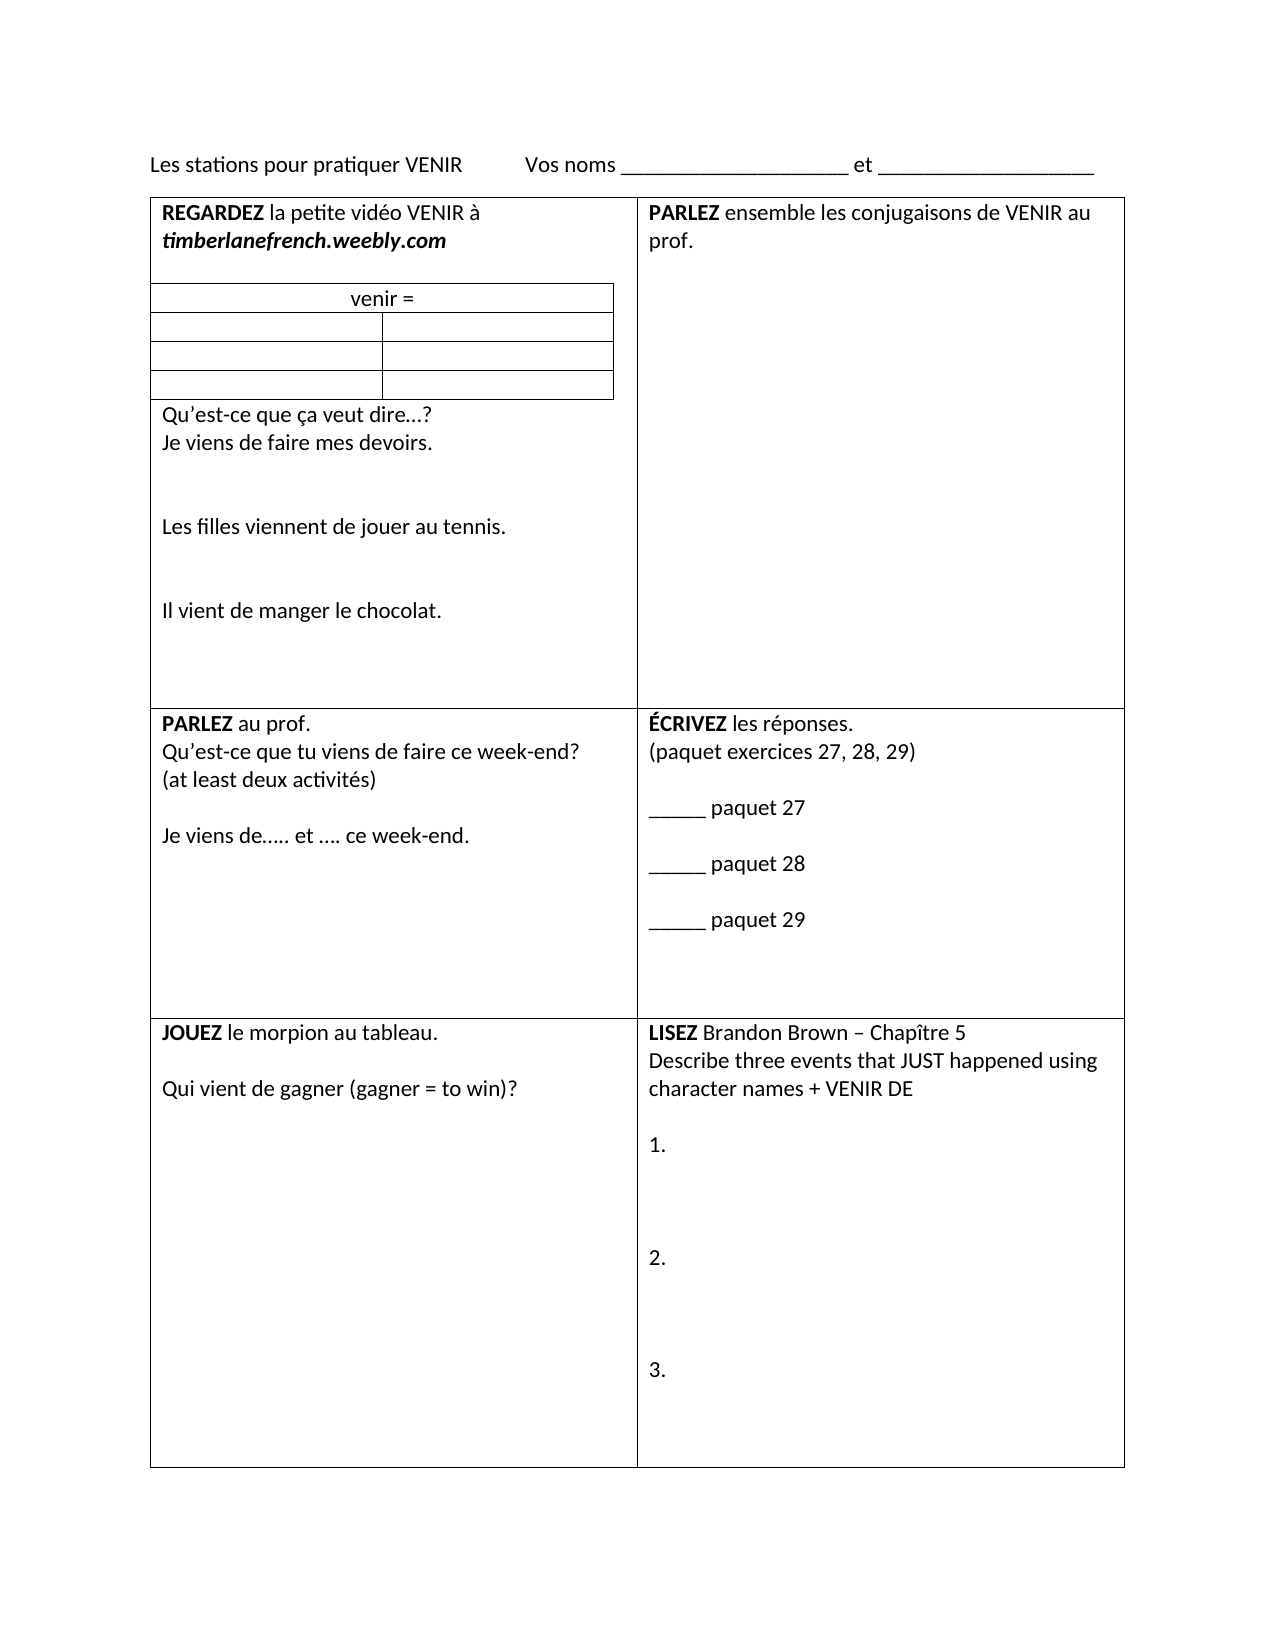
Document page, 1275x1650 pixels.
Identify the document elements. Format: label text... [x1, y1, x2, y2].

table_cell JOUEZ le morpion au tableau. Qui vient de gagner (gagner = to win)? [151, 1019, 637, 1467]
table_cell PARLEZ au prof. Qu’est-ce que tu viens de faire ce week-end? (at least deux activités) Je viens de….. et …. ce week-end. [151, 709, 637, 1017]
table_cell LISEZ Brandon Brown – Chapître 5 Describe three events that JUST happened using character names + VENIR DE 1. 2. 3. [638, 1019, 1124, 1467]
table_cell ÉCRIVEZ les réponses. (paquet exercices 27, 28, 29) _____ paquet 27 _____ paquet 28 _____ paquet 29 [638, 709, 1124, 1017]
table_header REGARDEZ la petite vidéo VENIR à timberlanefrench.weebly.com Qu’est-ce que ça veut dire…? Je viens de faire mes devoirs. Les filles viennent de jouer au tennis. Il vient de manger le chocolat. [151, 198, 637, 708]
table_header PARLEZ ensemble les conjugaisons de VENIR au prof. [638, 198, 1124, 708]
text Les stations pour pratiquer VENIR Vos noms ____________________ et ___________________ [150, 150, 1125, 178]
